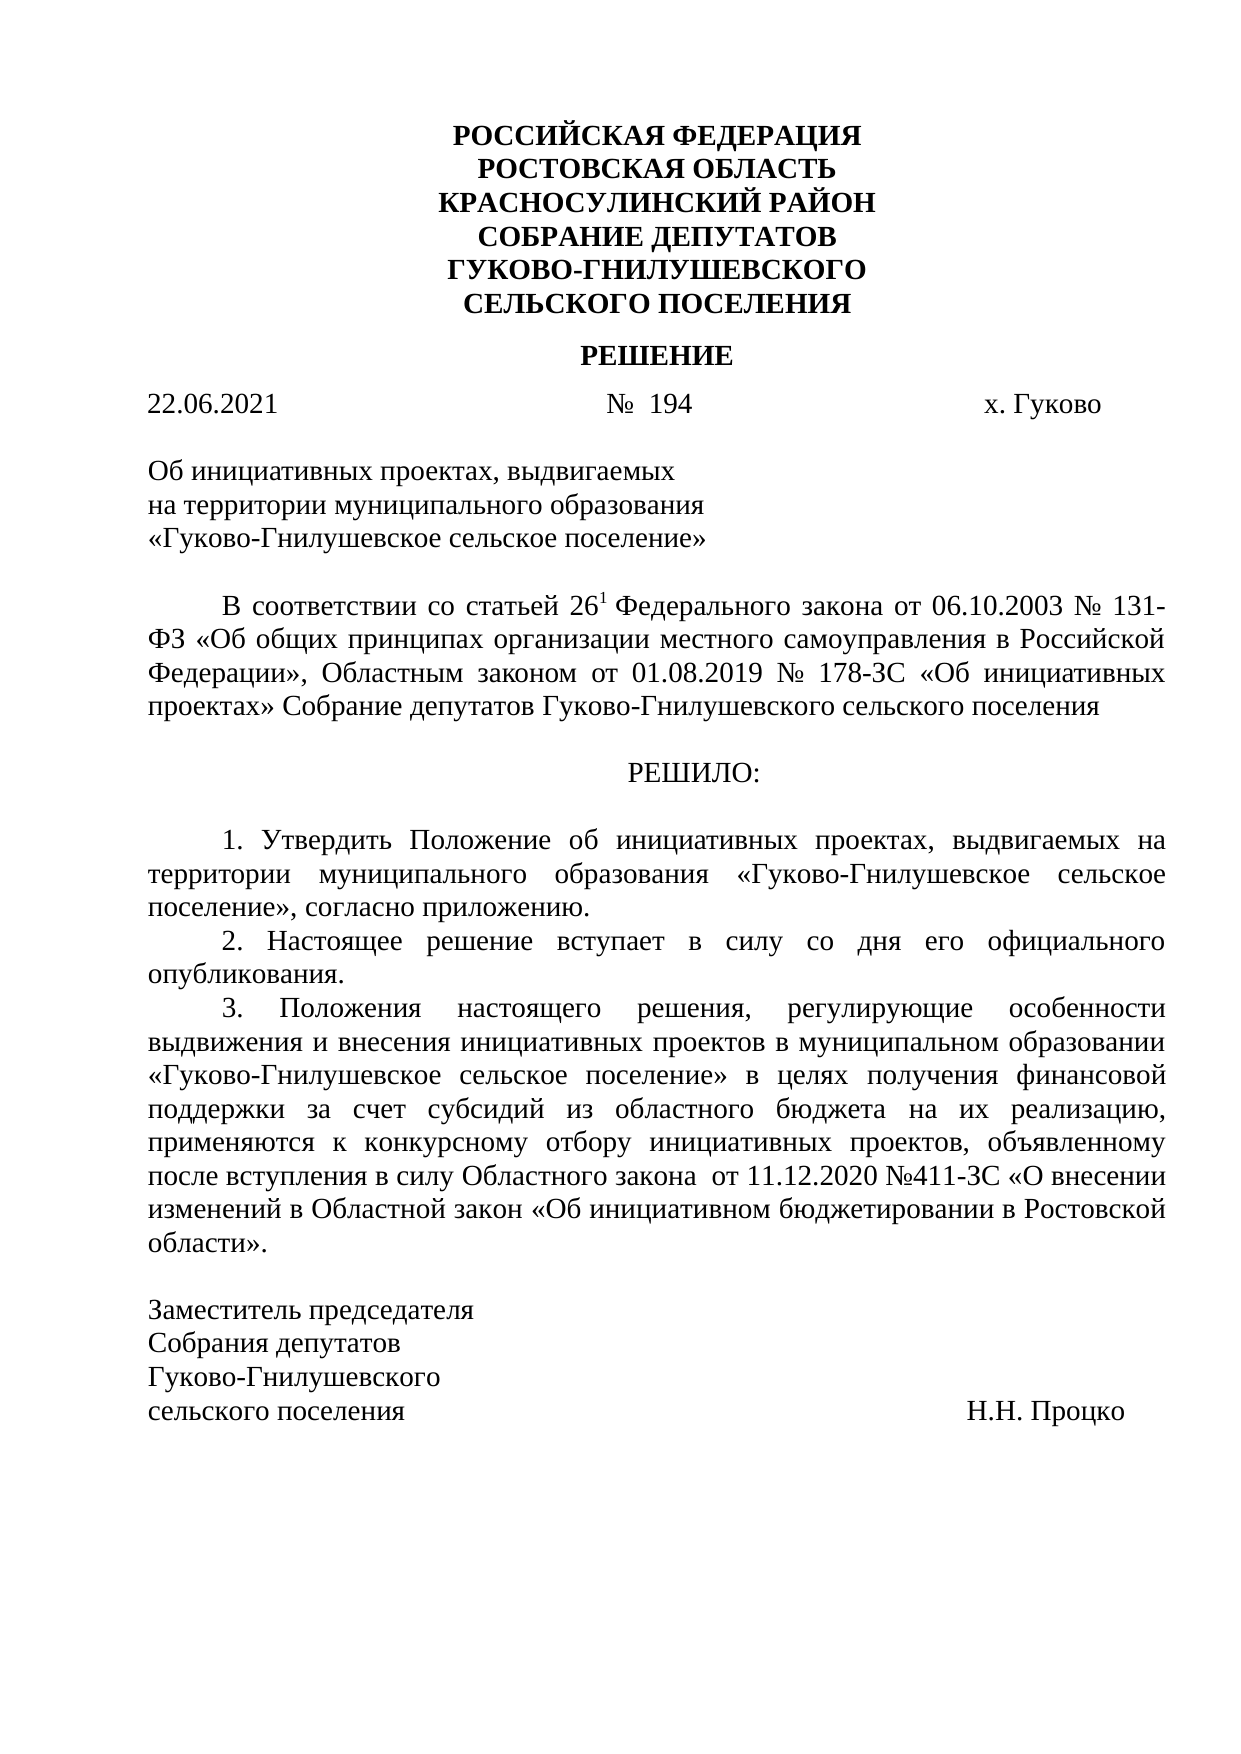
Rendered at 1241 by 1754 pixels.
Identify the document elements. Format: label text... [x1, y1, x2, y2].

text РЕШЕНИЕ [148, 338, 1166, 372]
text «Гуково-Гнилушевское сельское поселение» [148, 521, 1166, 554]
text сельского поселения Н.Н. Процко [148, 1393, 1166, 1426]
text ГУКОВО-ГНИЛУШЕВСКОГО [148, 252, 1166, 286]
text Об инициативных проектах, выдвигаемых [148, 453, 1166, 487]
text КРАСНОСУЛИНСКИЙ РАЙОН [148, 185, 1166, 219]
text РОСТОВСКАЯ ОБЛАСТЬ [148, 152, 1166, 185]
text Гуково-Гнилушевского [148, 1359, 1166, 1393]
text РЕШИЛО: [148, 755, 1166, 789]
text на территории муниципального образования [148, 487, 1166, 521]
text СЕЛЬСКОГО ПОСЕЛЕНИЯ [148, 286, 1166, 319]
text В соответствии со статьей 261 Федерального закона от 06.10.2003 № 131-ФЗ «Об общих принципах организации местного самоуправления в Российской Федерации», Областным законом от 01.08.2019 № 178-ЗС «Об инициативных проектах» Собрание депутатов Гуково-Гнилушевского сельского поселения [148, 588, 1166, 722]
text 22.06.2021 № 194 х. Гуково [74, 386, 1152, 420]
text Собрания депутатов [148, 1326, 1166, 1359]
text 2. Настоящее решение вступает в силу со дня его официального опубликования. [148, 923, 1166, 990]
text 1. Утвердить Положение об инициативных проектах, выдвигаемых на территории муниципального образования «Гуково-Гнилушевское сельское поселение», согласно приложению. [148, 822, 1166, 923]
text Заместитель председателя [148, 1292, 1166, 1326]
text СОБРАНИЕ ДЕПУТАТОВ [148, 219, 1166, 252]
title РОССИЙСКАЯ ФЕДЕРАЦИЯ [148, 118, 1166, 152]
text 3. Положения настоящего решения, регулирующие особенности выдвижения и внесения инициативных проектов в муниципальном образовании «Гуково-Гнилушевское сельское поселение» в целях получения финансовой поддержки за счет субсидий из областного бюджета на их реализацию, применяются к конкурсному отбору инициативных проектов, объявленному после вступления в силу Областного закона от 11.12.2020 №411-ЗС «О внесении изменений в Областной закон «Об инициативном бюджетировании в Ростовской области». [148, 990, 1166, 1258]
